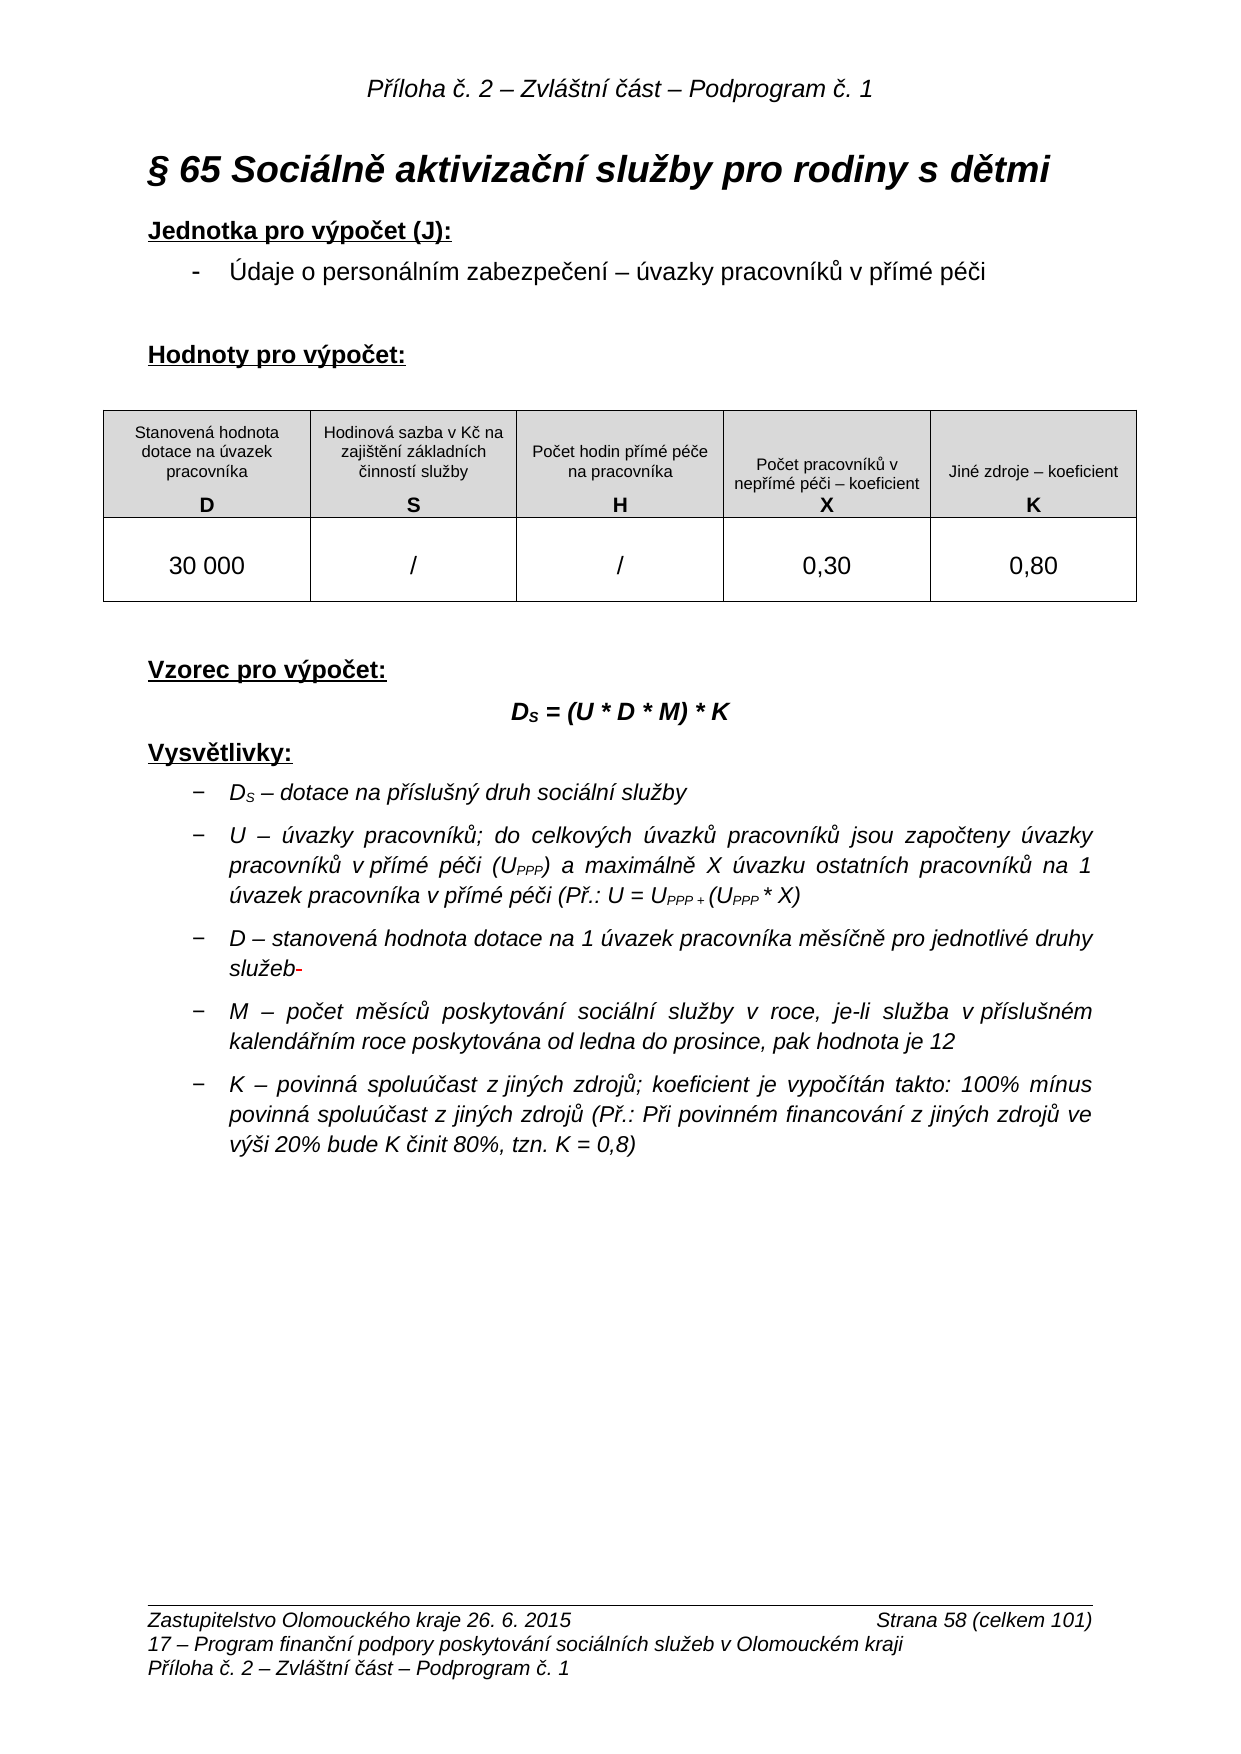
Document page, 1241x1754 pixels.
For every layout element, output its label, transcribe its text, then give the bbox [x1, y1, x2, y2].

text Vzorec pro výpočet: [148, 655, 1093, 684]
text Vysvětlivky: [148, 738, 1093, 767]
text D – stanovená hodnota dotace na 1 úvazek pracovníka měsíčně pro jednotlivé druhy služeb [192, 925, 1093, 982]
table_header Stanovená hodnota dotace na úvazek pracovníka D [104, 411, 310, 517]
table_header Počet hodin přímé péče na pracovníka H [517, 411, 723, 517]
table_cell 0,30 [724, 518, 930, 601]
table_cell 0,80 [931, 518, 1136, 601]
text K – povinná spoluúčast z jiných zdrojů; koeficient je vypočítán takto: 100% mínus povinná spoluúčast z jiných zdrojů (Př.: Při povinném financování z jiných zdrojů ve výši 20% bude K činit 80%, tzn. K = 0,8) [192, 1071, 1093, 1158]
text DS = (U * D * M) * K [148, 697, 1093, 725]
table_cell / [311, 518, 516, 601]
text M – počet měsíců poskytování sociální služby v roce, je-li služba v příslušném kalendářním roce poskytována od ledna do prosince, pak hodnota je 12 [192, 998, 1093, 1054]
table_cell 30 000 [104, 518, 310, 601]
text U – úvazky pracovníků; do celkových úvazků pracovníků jsou započteny úvazky pracovníků v přímé péči (UPPP) a maximálně X úvazku ostatních pracovníků na 1 úvazek pracovníka v přímé péči (Př.: U = UPPP + (UPPP * X) [192, 822, 1093, 909]
text Jednotka pro výpočet (J): [148, 216, 1093, 244]
text Hodnoty pro výpočet: [148, 339, 1093, 368]
table_header Hodinová sazba v Kč na zajištění základních činností služby S [311, 411, 516, 517]
table_header Počet pracovníků v nepřímé péči – koeficient X [724, 411, 930, 517]
text DS – dotace na příslušný druh sociální služby [192, 779, 1093, 806]
table_cell / [517, 518, 723, 601]
table_header Jiné zdroje – koeficient K [931, 411, 1136, 517]
list Údaje o personálním zabezpečení – úvazky pracovníků v přímé péči [192, 257, 1093, 286]
subtitle § 65 Sociálně aktivizační služby pro rodiny s dětmi [148, 148, 1093, 191]
